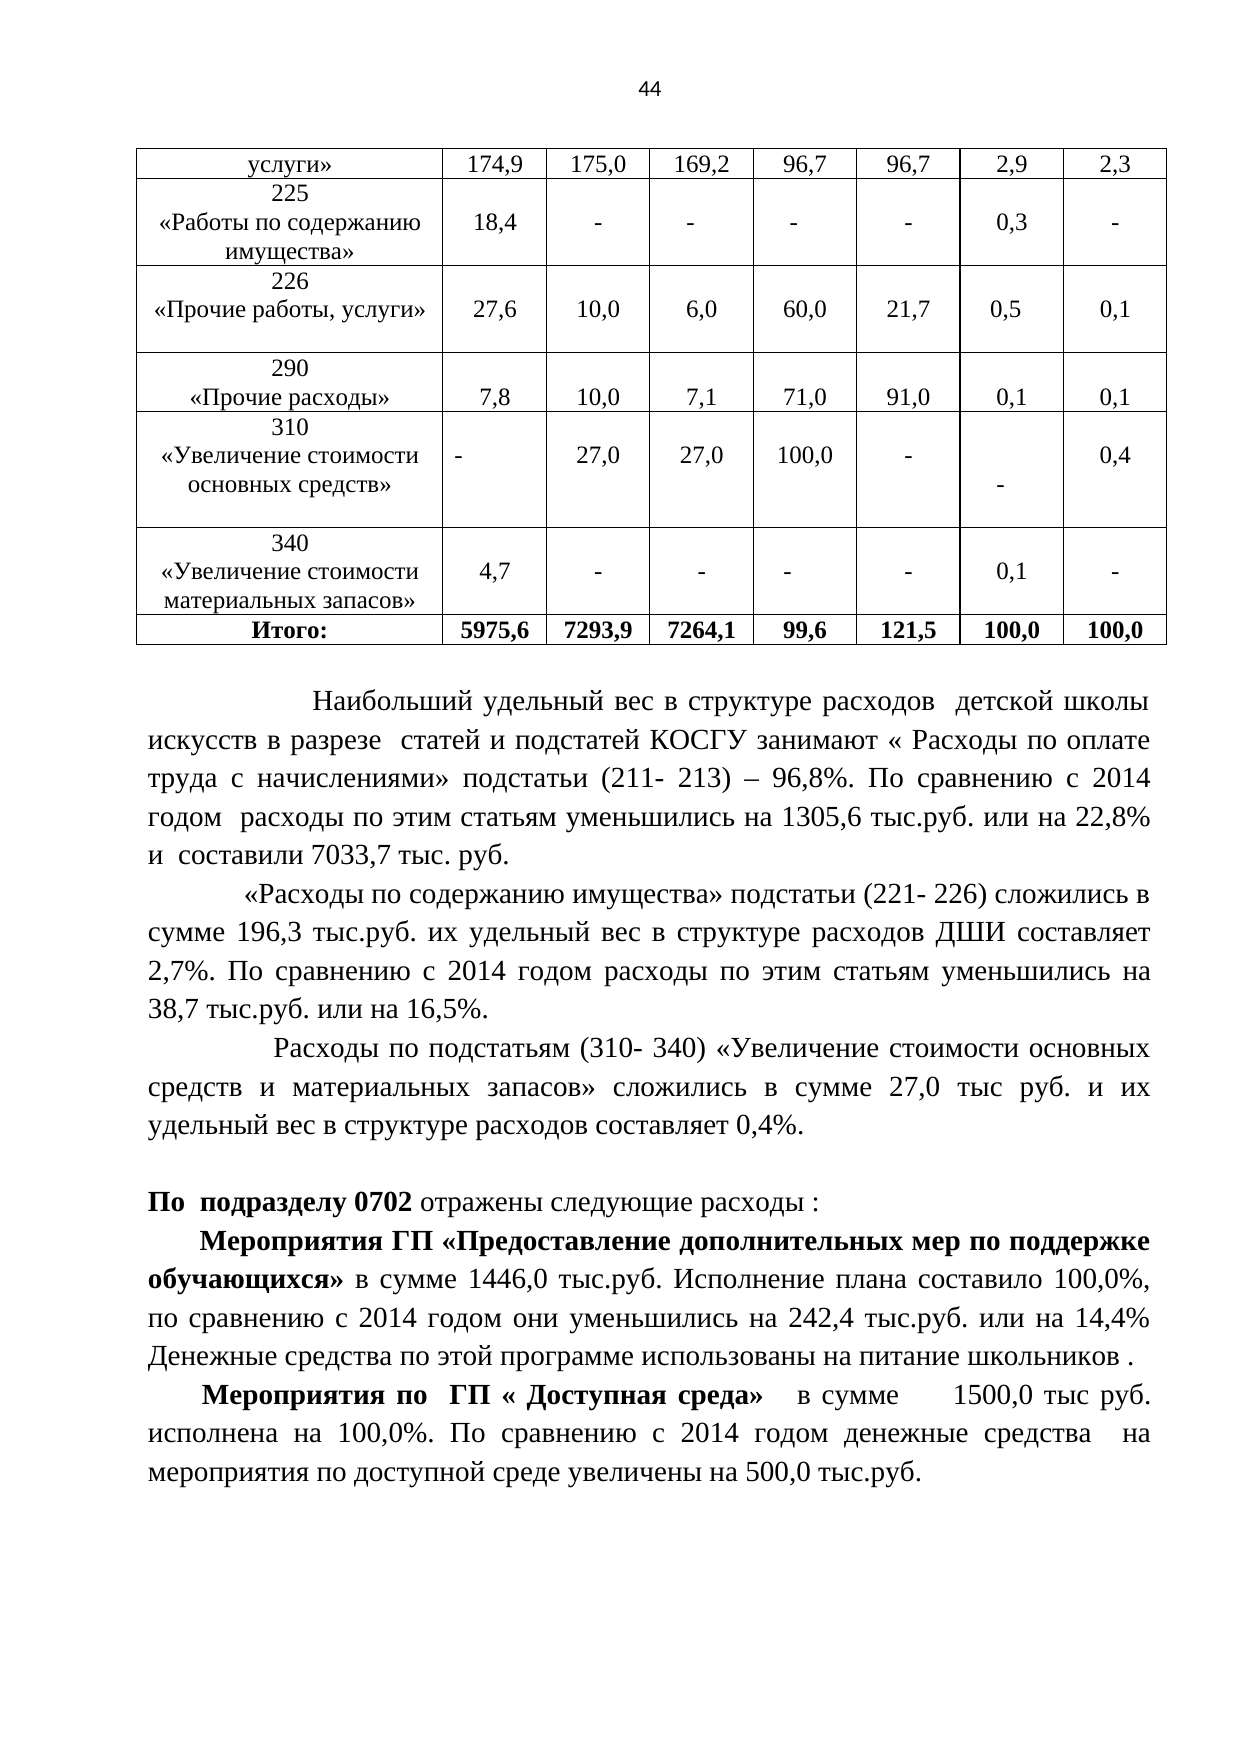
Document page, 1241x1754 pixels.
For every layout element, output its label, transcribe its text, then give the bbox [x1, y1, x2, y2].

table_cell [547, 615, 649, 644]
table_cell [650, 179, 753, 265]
text «Расходы по содержанию имущества» подстатьи (221- 226) сложились в сумме 196,3 тыс.руб. их удельный вес в структуре расходов ДШИ составляет 2,7%. По сравнению с 2014 годом расходы по этим статьям уменьшились на 38,7 тыс.руб. или на 16,5%. [148, 876, 1152, 1025]
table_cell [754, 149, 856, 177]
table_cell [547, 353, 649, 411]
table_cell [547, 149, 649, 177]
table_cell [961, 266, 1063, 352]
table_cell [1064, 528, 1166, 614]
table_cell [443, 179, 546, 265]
text Наибольший удельный вес в структуре расходов детской школы искусств в разрезе статей и подстатей КОСГУ занимают « Расходы по оплате труда с начислениями» подстатьи (211- 213) – 96,8%. По сравнению с 2014 годом расходы по этим статьям уменьшились на 1305,6 тыс.руб. или на 22,8% и составили 7033,7 тыс. руб. [148, 683, 1152, 871]
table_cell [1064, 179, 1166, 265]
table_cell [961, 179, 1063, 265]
text По подразделу 0702 отражены следующие расходы : [148, 1184, 1152, 1218]
text Мероприятия по ГП « Доступная среда» в сумме 1500,0 тыс руб. исполнена на 100,0%. По сравнению с 2014 годом денежные средства на мероприятия по доступной среде увеличены на 500,0 тыс.руб. [148, 1377, 1152, 1488]
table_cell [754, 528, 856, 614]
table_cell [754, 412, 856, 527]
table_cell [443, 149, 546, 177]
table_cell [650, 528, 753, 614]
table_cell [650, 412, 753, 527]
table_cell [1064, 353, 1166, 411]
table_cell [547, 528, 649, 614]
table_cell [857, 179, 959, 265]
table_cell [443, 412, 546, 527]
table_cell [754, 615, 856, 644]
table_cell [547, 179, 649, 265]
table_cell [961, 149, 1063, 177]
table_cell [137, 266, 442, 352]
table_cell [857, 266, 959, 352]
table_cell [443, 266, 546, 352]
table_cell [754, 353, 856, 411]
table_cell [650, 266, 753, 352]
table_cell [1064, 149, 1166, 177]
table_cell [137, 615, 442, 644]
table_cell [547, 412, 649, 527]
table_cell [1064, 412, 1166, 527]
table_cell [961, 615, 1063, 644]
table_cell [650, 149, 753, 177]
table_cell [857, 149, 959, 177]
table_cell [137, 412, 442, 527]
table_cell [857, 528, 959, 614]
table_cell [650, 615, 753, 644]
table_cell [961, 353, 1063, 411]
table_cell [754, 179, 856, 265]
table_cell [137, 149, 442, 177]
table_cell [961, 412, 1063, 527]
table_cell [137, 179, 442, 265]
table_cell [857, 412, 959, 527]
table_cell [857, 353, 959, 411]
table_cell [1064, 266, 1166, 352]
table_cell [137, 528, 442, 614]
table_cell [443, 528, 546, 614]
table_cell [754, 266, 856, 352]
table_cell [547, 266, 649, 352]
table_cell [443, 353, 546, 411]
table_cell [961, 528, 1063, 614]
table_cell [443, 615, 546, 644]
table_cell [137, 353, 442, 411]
text Мероприятия ГП «Предоставление дополнительных мер по поддержке обучающихся» в сумме 1446,0 тыс.руб. Исполнение плана составило 100,0%, по сравнению с 2014 годом они уменьшились на 242,4 тыс.руб. или на 14,4% Денежные средства по этой программе использованы на питание школьников . [148, 1223, 1152, 1372]
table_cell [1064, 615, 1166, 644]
text Расходы по подстатьям (310- 340) «Увеличение стоимости основных средств и материальных запасов» сложились в сумме 27,0 тыс руб. и их удельный вес в структуре расходов составляет 0,4%. [148, 1030, 1152, 1141]
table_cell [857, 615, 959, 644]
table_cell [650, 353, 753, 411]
